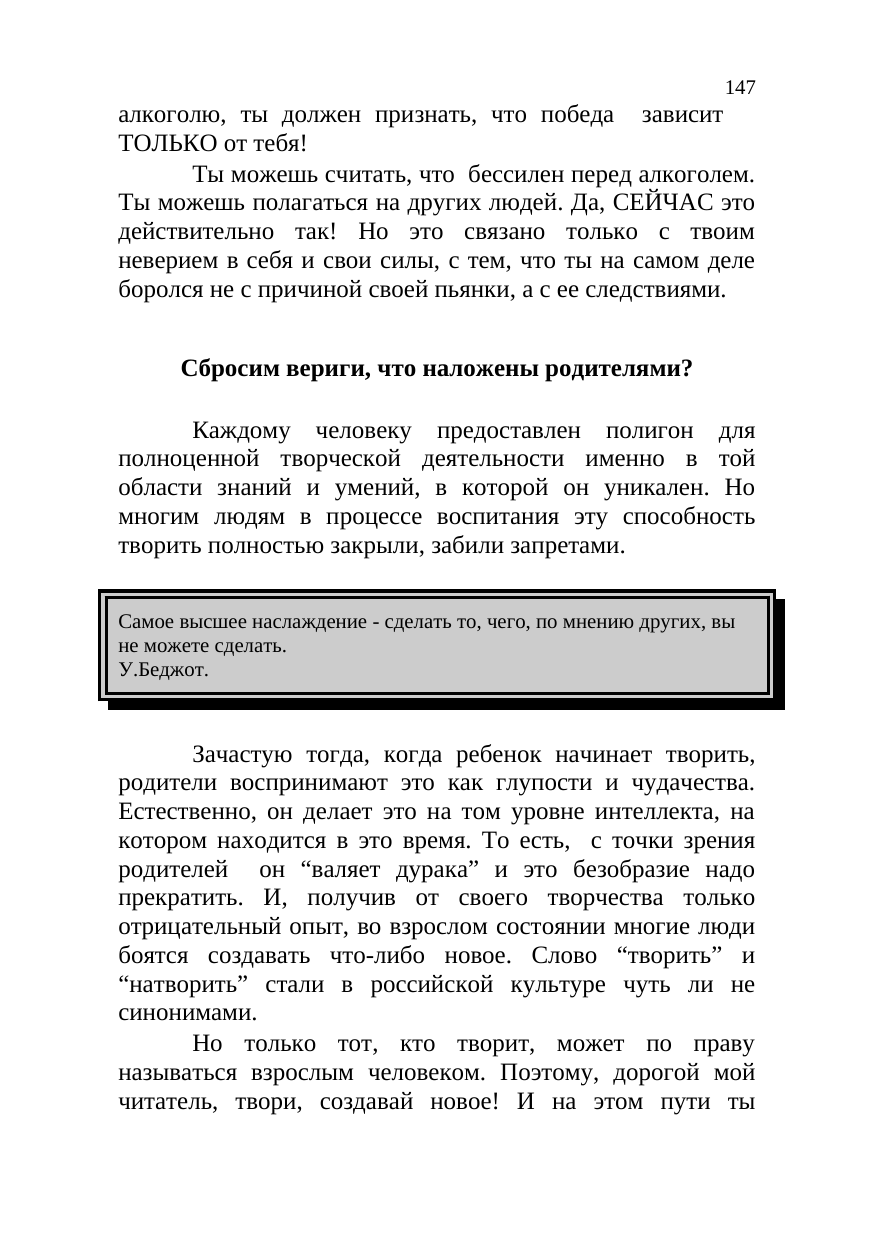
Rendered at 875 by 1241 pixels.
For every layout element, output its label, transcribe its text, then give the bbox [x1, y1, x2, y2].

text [118, 99, 756, 157]
text Сбросим вериги, что наложены родителями? [118, 353, 756, 382]
text Самое высшее наслаждение - сделать то, чего, по мнению других, вы не можете сделать. [101, 593, 773, 637]
text Каждому человеку предоставлен полигон для полноценной творческой деятельности именно в той области знаний и умений, в которой он уникален. Но многим людям в процессе воспитания эту способность творить полностью закрыли, забили запретами. [118, 415, 756, 558]
text У.Беджот. [101, 637, 773, 698]
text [118, 1028, 756, 1114]
text Ты можешь считать, что бессилен перед алкоголем. Ты можешь полагаться на других людей. Да, СЕЙЧАС это действительно так! Но это связано только с твоим неверием в себя и свои силы, с тем, что ты на самом деле боролся не с причиной своей пьянки, а с ее следствиями. [118, 159, 756, 302]
text Зачастую тогда, когда ребенок начинает творить, родители воспринимают это как глупости и чудачества. Естественно, он делает это на том уровне интеллекта, на котором находится в это время. То есть, с точки зрения родителей он “валяет дурака” и это безобразие надо прекратить. И, получив от своего творчества только отрицательный опыт, во взрослом состоянии многие люди боятся создавать что-либо новое. Слово “творить” и “натворить” стали в российской культуре чуть ли не синонимами. [118, 739, 756, 1026]
